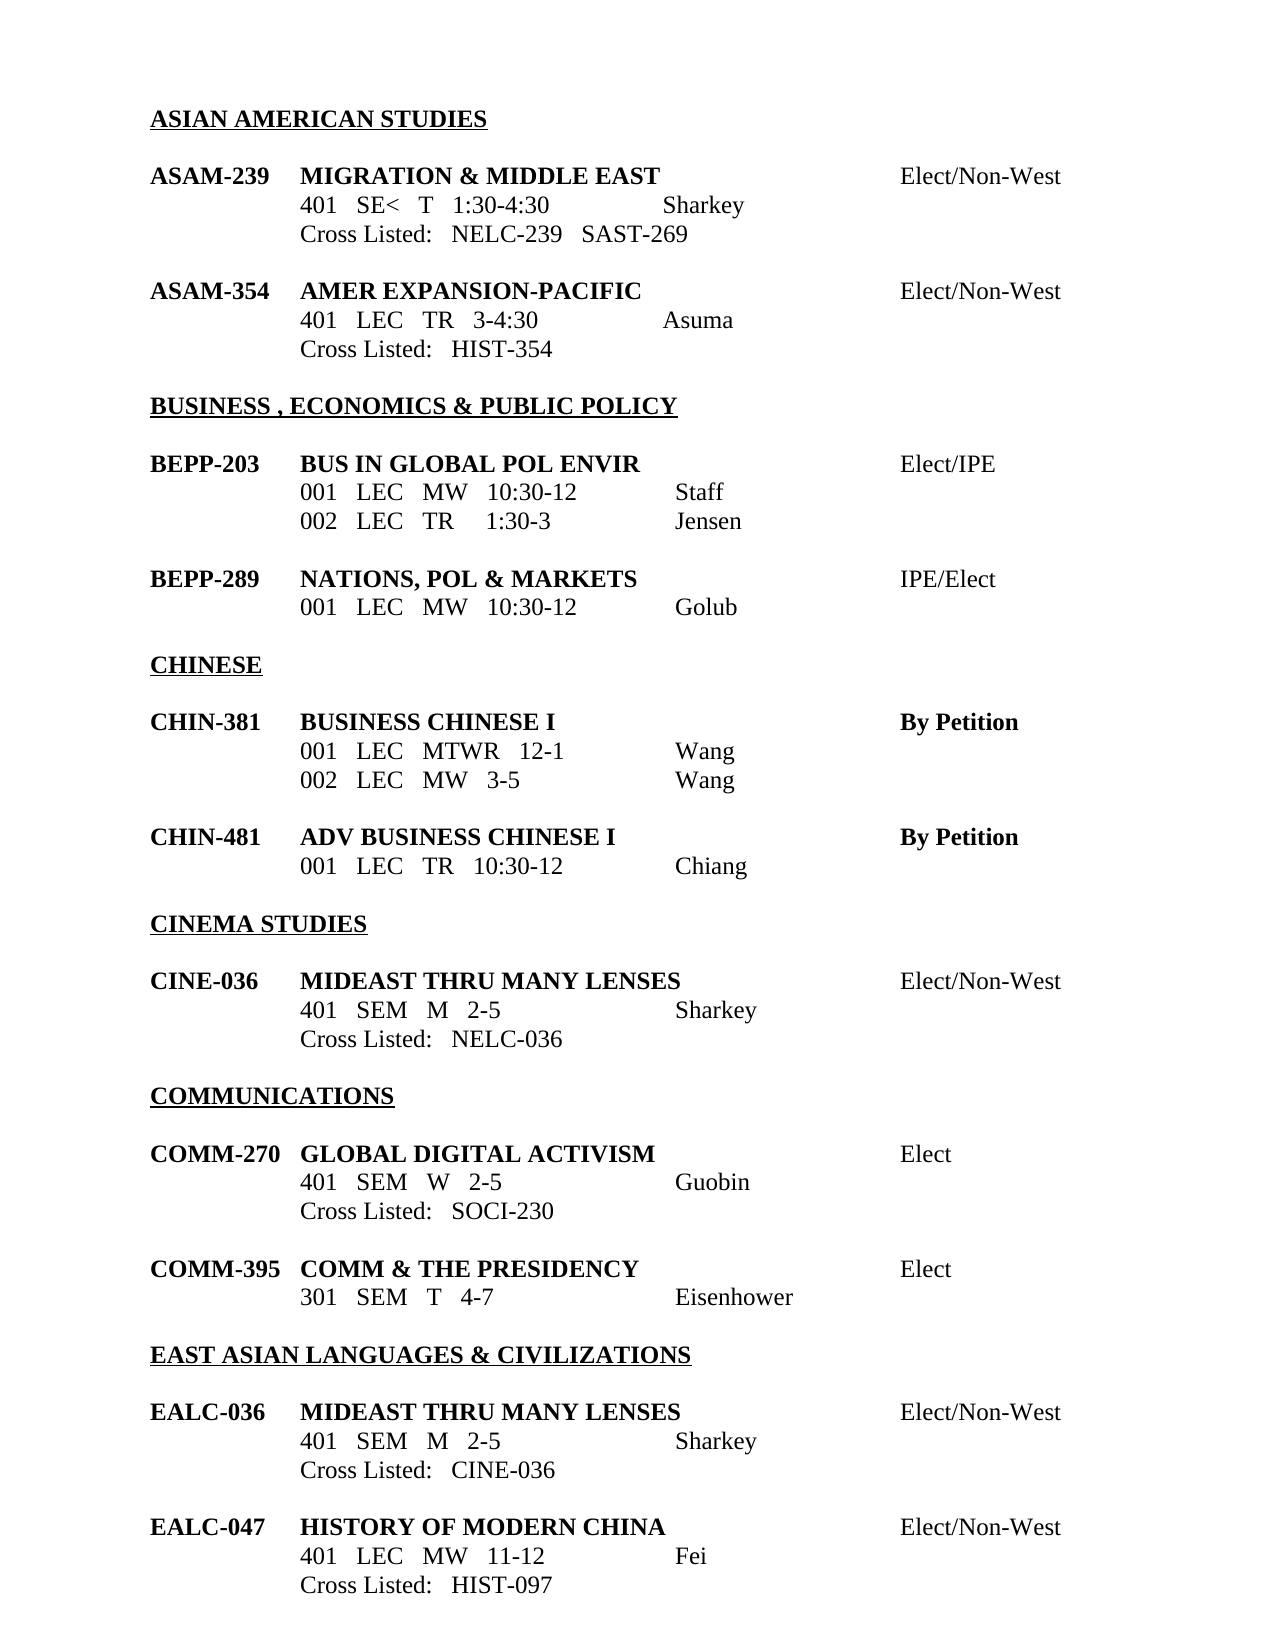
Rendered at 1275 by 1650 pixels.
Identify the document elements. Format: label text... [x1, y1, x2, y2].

text 401 SE< T 1:30-4:30 Sharkey [150, 190, 1237, 219]
text 401 SEM M 2-5 Sharkey [150, 1426, 1125, 1455]
text COMM-395 COMM & THE PRESIDENCY Elect [150, 1254, 1125, 1282]
text CINEMA STUDIES [150, 909, 1125, 937]
text Cross Listed: HIST-097 [150, 1570, 1125, 1599]
text 401 LEC TR 3-4:30 Asuma [150, 305, 1237, 334]
text COMM-270 GLOBAL DIGITAL ACTIVISM Elect [150, 1139, 1125, 1167]
text Cross Listed: SOCI-230 [150, 1196, 1125, 1225]
text 002 LEC TR 1:30-3 Jensen [150, 506, 1125, 535]
text BEPP-203 BUS IN GLOBAL POL ENVIR Elect/IPE [150, 449, 1125, 477]
text EAST ASIAN LANGUAGES & CIVILIZATIONS [150, 1340, 1125, 1369]
text Cross Listed: HIST-354 [150, 334, 1237, 362]
text Cross Listed: NELC-239 SAST-269 [150, 219, 1237, 247]
text COMMUNICATIONS [150, 1081, 1125, 1110]
text ASAM-354 AMER EXPANSION-PACIFIC Elect/Non-West [150, 276, 1237, 305]
text 001 LEC TR 10:30-12 Chiang [150, 851, 1125, 880]
text CINE-036 MIDEAST THRU MANY LENSES Elect/Non-West [150, 966, 1125, 995]
text EALC-036 MIDEAST THRU MANY LENSES Elect/Non-West [150, 1397, 1125, 1426]
text 001 LEC MW 10:30-12 Golub [150, 592, 1125, 621]
text 002 LEC MW 3-5 Wang [150, 765, 1125, 794]
text ASAM-239 MIGRATION & MIDDLE EAST Elect/Non-West [150, 161, 1237, 190]
text 301 SEM T 4-7 Eisenhower [150, 1282, 1125, 1311]
text CHIN-381 BUSINESS CHINESE I By Petition [150, 707, 1125, 736]
text Cross Listed: CINE-036 [150, 1455, 1125, 1484]
text BEPP-289 NATIONS, POL & MARKETS IPE/Elect [150, 564, 1125, 592]
text Cross Listed: NELC-036 [150, 1024, 1125, 1052]
text CHIN-481 ADV BUSINESS CHINESE I By Petition [150, 822, 1125, 851]
text ASIAN AMERICAN STUDIES [150, 104, 1237, 132]
text CHINESE [150, 650, 1125, 679]
text 401 SEM W 2-5 Guobin [150, 1167, 1125, 1196]
text 401 SEM M 2-5 Sharkey [150, 995, 1125, 1024]
text EALC-047 HISTORY OF MODERN CHINA Elect/Non-West [150, 1512, 1125, 1541]
text 401 LEC MW 11-12 Fei [150, 1541, 1125, 1570]
text BUSINESS , ECONOMICS & PUBLIC POLICY [150, 391, 1125, 420]
text 001 LEC MTWR 12-1 Wang [150, 736, 1125, 765]
text 001 LEC MW 10:30-12 Staff [150, 477, 1125, 506]
